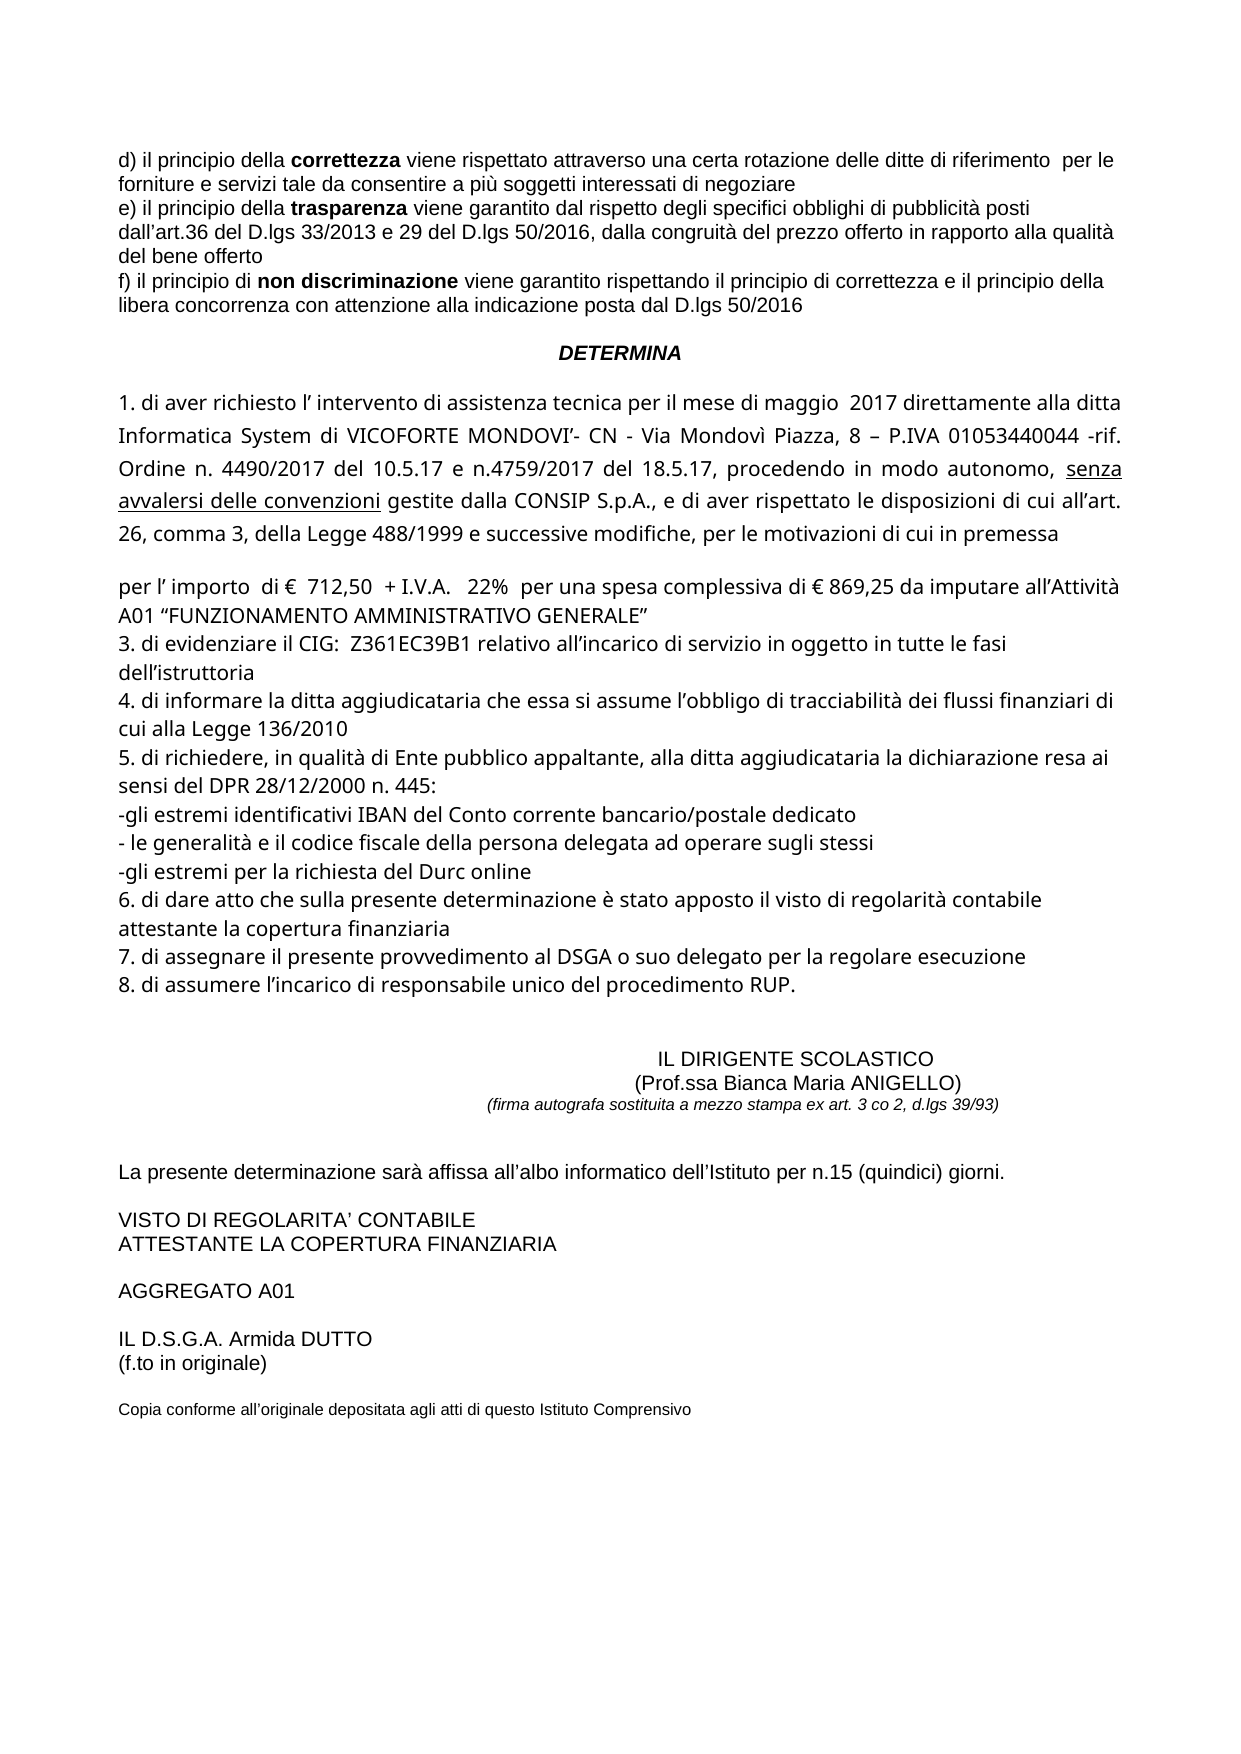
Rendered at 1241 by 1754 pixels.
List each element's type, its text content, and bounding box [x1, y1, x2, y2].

text IL DIRIGENTE SCOLASTICO [118, 1047, 1122, 1071]
text AGGREGATO A01 [118, 1279, 1122, 1303]
text per l’ importo di € 712,50 + I.V.A. 22% per una spesa complessiva di € 869,25 da imputare all’Attività A01 “FUNZIONAMENTO AMMINISTRATIVO GENERALE” [118, 572, 1122, 629]
text VISTO DI REGOLARITA’ CONTABILE [118, 1207, 1122, 1231]
text 3. di evidenziare il CIG: Z361EC39B1 relativo all’incarico di servizio in oggetto in tutte le fasi dell’istruttoria [118, 629, 1122, 686]
text 7. di assegnare il presente provvedimento al DSGA o suo delegato per la regolare esecuzione [118, 942, 1122, 971]
text DETERMINA [118, 341, 1122, 364]
text (Prof.ssa Bianca Maria ANIGELLO) [118, 1071, 1122, 1095]
text (f.to in originale) [118, 1351, 1122, 1375]
text - le generalità e il codice fiscale della persona delegata ad operare sugli stessi [118, 828, 1122, 857]
text e) il principio della trasparenza viene garantito dal rispetto degli specifici obblighi di pubblicità posti dall’art.36 del D.lgs 33/2013 e 29 del D.lgs 50/2016, dalla congruità del prezzo offerto in rapporto alla qualità del bene offerto [118, 196, 1122, 267]
text IL D.S.G.A. Armida DUTTO [118, 1327, 1122, 1351]
text -gli estremi per la richiesta del Durc online [118, 857, 1122, 885]
text ATTESTANTE LA COPERTURA FINANZIARIA [118, 1231, 1122, 1255]
text 4. di informare la ditta aggiudicataria che essa si assume l’obbligo di tracciabilità dei flussi finanziari di cui alla Legge 136/2010 [118, 686, 1122, 743]
text 5. di richiedere, in qualità di Ente pubblico appaltante, alla ditta aggiudicataria la dichiarazione resa ai sensi del DPR 28/12/2000 n. 445: [118, 743, 1122, 800]
text Copia conforme all’originale depositata agli atti di questo Istituto Comprensivo [118, 1399, 1122, 1419]
text d) il principio della correttezza viene rispettato attraverso una certa rotazione delle ditte di riferimento per le forniture e servizi tale da consentire a più soggetti interessati di negoziare [118, 148, 1122, 196]
text -gli estremi identificativi IBAN del Conto corrente bancario/postale dedicato [118, 800, 1122, 828]
text 6. di dare atto che sulla presente determinazione è stato apposto il visto di regolarità contabile attestante la copertura finanziaria [118, 885, 1122, 942]
text 8. di assumere l’incarico di responsabile unico del procedimento RUP. [118, 971, 1122, 999]
text La presente determinazione sarà affissa all’albo informatico dell’Istituto per n.15 (quindici) giorni. [118, 1159, 1122, 1183]
text 1. di aver richiesto l’ intervento di assistenza tecnica per il mese di maggio 2017 direttamente alla ditta Informatica System di VICOFORTE MONDOVI’- CN - Via Mondovì Piazza, 8 – P.IVA 01053440044 -rif. Ordine n. 4490/2017 del 10.5.17 e n.4759/2017 del 18.5.17, procedendo in modo autonomo, senza avvalersi delle convenzioni gestite dalla CONSIP S.p.A., e di aver rispettato le disposizioni di cui all’art. 26, comma 3, della Legge 488/1999 e successive modifiche, per le motivazioni di cui in premessa [118, 388, 1122, 547]
text f) il principio di non discriminazione viene garantito rispettando il principio di correttezza e il principio della libera concorrenza con attenzione alla indicazione posta dal D.lgs 50/2016 [118, 269, 1122, 317]
text (firma autografa sostituita a mezzo stampa ex art. 3 co 2, d.lgs 39/93) [118, 1095, 1122, 1114]
